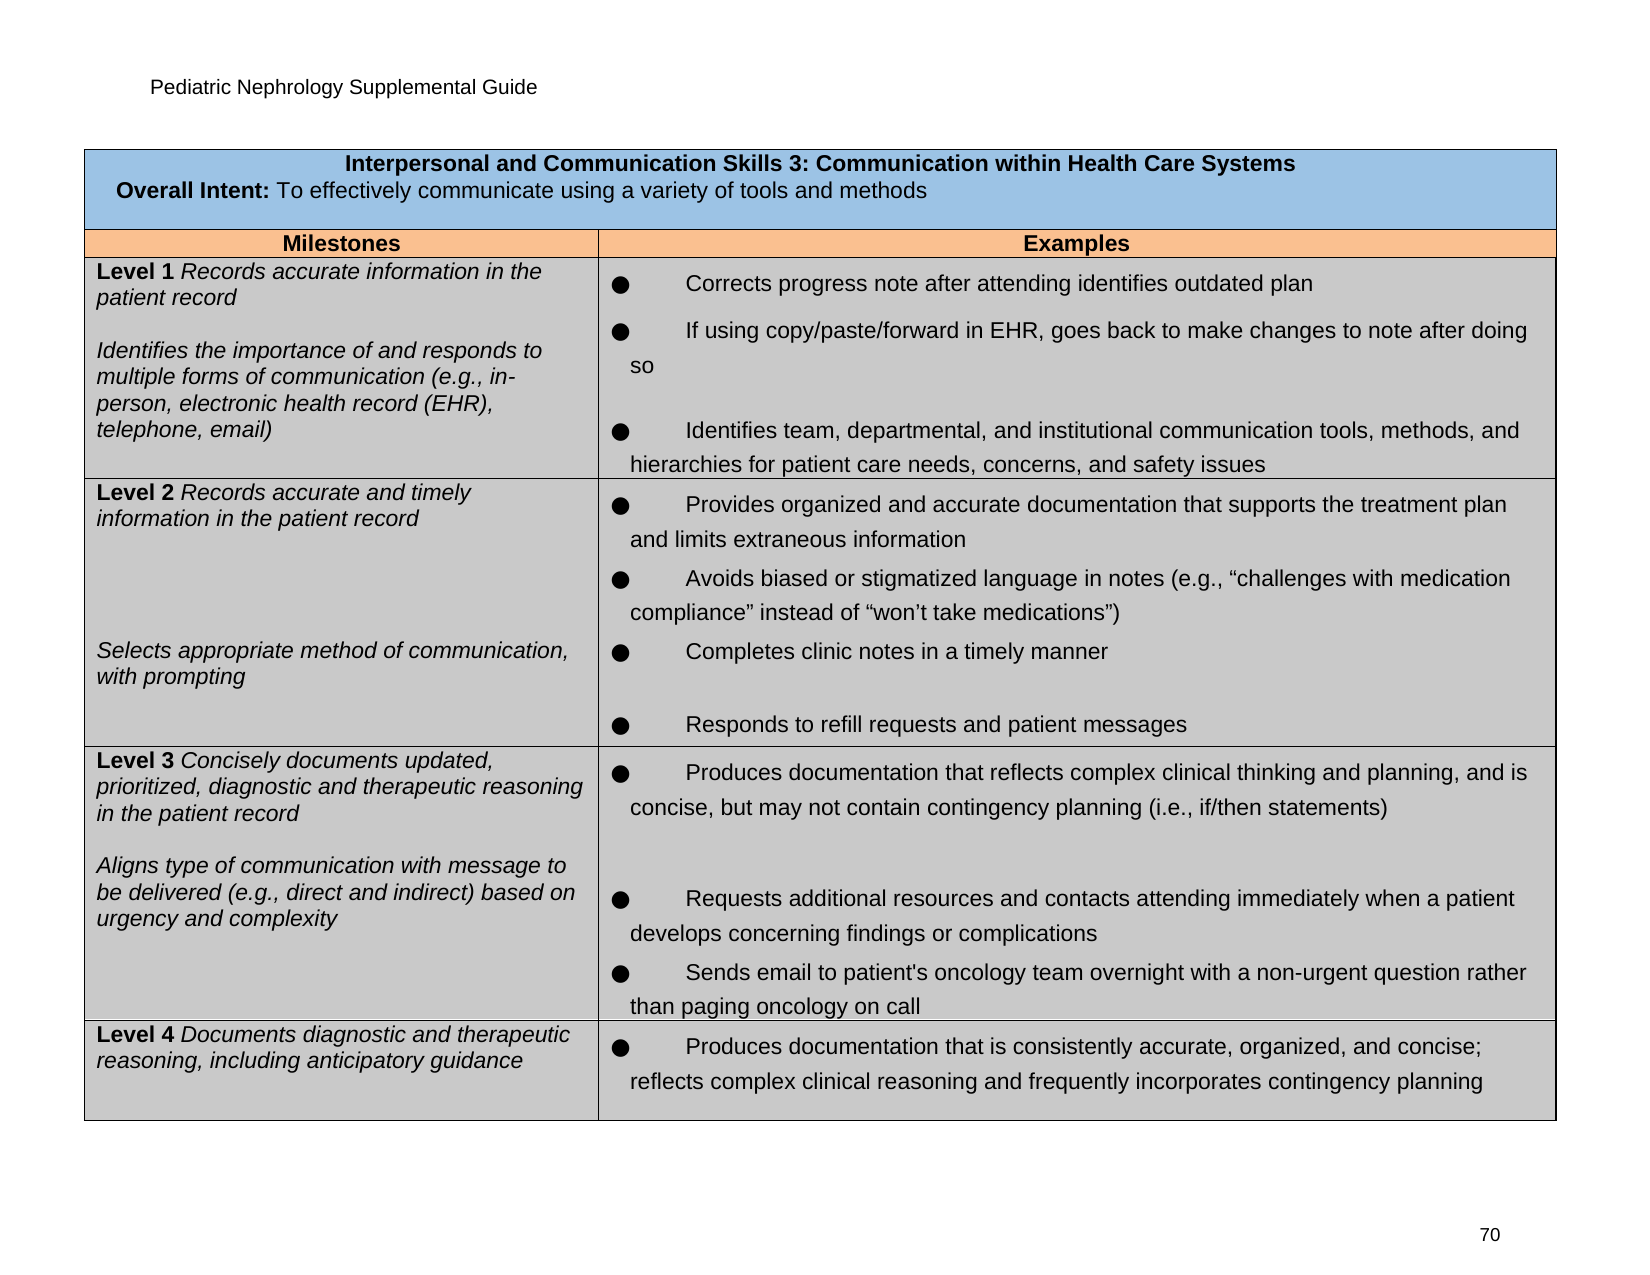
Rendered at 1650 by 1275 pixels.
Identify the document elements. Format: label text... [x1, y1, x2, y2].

table_cell Corrects progress note after attending identifies outdated plan If using copy/paste/forward in EHR, goes back to make changes to note after doing so Identifies team, departmental, and institutional communication tools, methods, and hierarchies for patient care needs, concerns, and safety issues [599, 258, 1555, 478]
table_cell Level 1 Records accurate information in the patient record Identifies the importance of and responds to multiple forms of communication (e.g., in-person, electronic health record (EHR), telephone, email) [85, 258, 598, 478]
table_cell Level 3 Concisely documents updated, prioritized, diagnostic and therapeutic reasoning in the patient record Aligns type of communication with message to be delivered (e.g., direct and indirect) based on urgency and complexity [85, 747, 598, 1019]
table_cell Provides organized and accurate documentation that supports the treatment plan and limits extraneous information Avoids biased or stigmatized language in notes (e.g., “challenges with medication compliance” instead of “won’t take medications”) Completes clinic notes in a timely manner Responds to refill requests and patient messages [599, 479, 1555, 746]
table_header Interpersonal and Communication Skills 3: Communication within Health Care Systems Overall Intent: To effectively communicate using a variety of tools and methods [85, 150, 1556, 229]
table_cell Level 2 Records accurate and timely information in the patient record Selects appropriate method of communication, with prompting [85, 479, 598, 746]
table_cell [85, 1021, 598, 1120]
table_cell Examples [599, 230, 1556, 257]
table_cell Produces documentation that reflects complex clinical thinking and planning, and is concise, but may not contain contingency planning (i.e., if/then statements) Requests additional resources and contacts attending immediately when a patient develops concerning findings or complications Sends email to patient's oncology team overnight with a non-urgent question rather than paging oncology on call [599, 747, 1555, 1019]
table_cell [599, 1021, 1555, 1120]
table_cell Milestones [85, 230, 598, 257]
